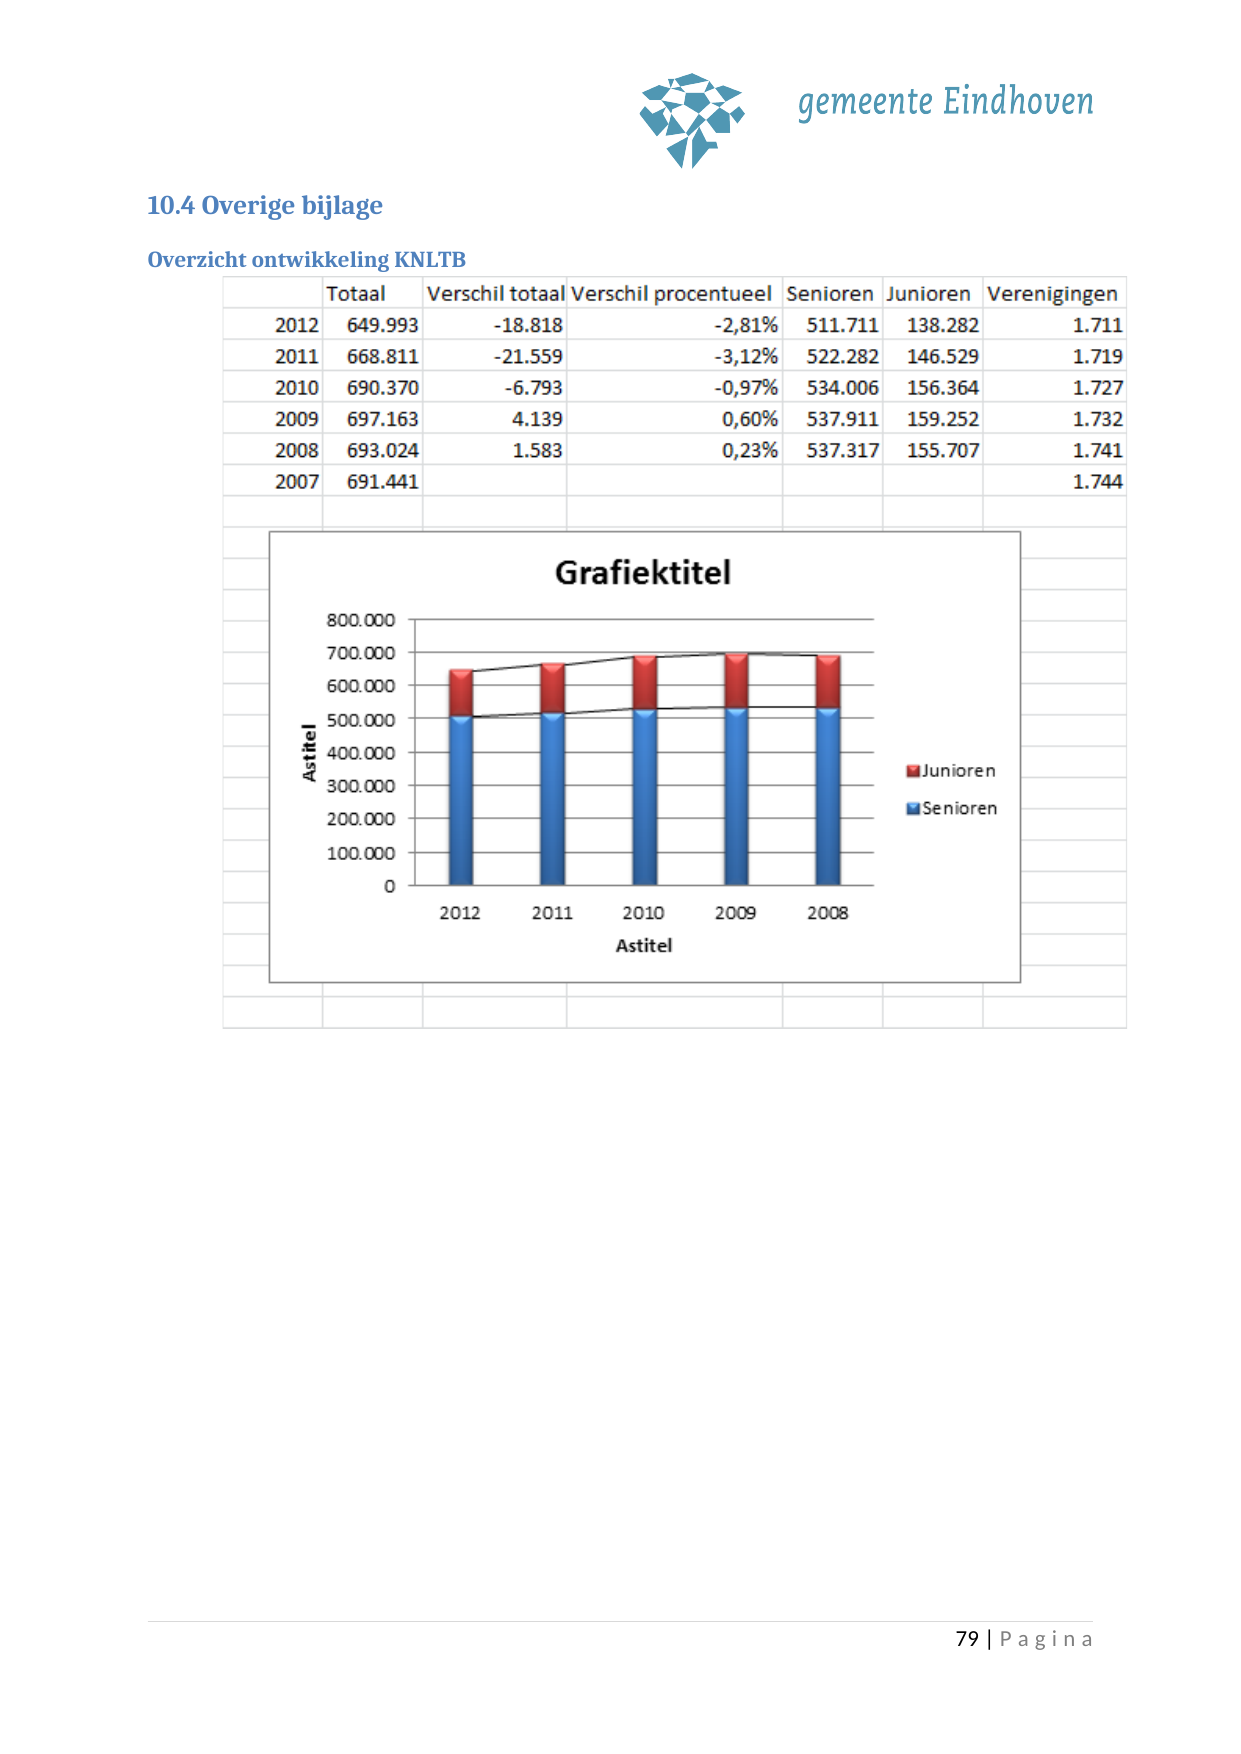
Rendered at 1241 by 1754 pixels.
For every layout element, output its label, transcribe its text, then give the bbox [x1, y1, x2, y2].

subtitle Overzicht ontwikkeling KNLTB [148, 246, 1093, 273]
picture [222, 276, 1128, 1029]
picture [639, 73, 1093, 169]
subtitle 10.4 Overige bijlage [148, 190, 1093, 221]
